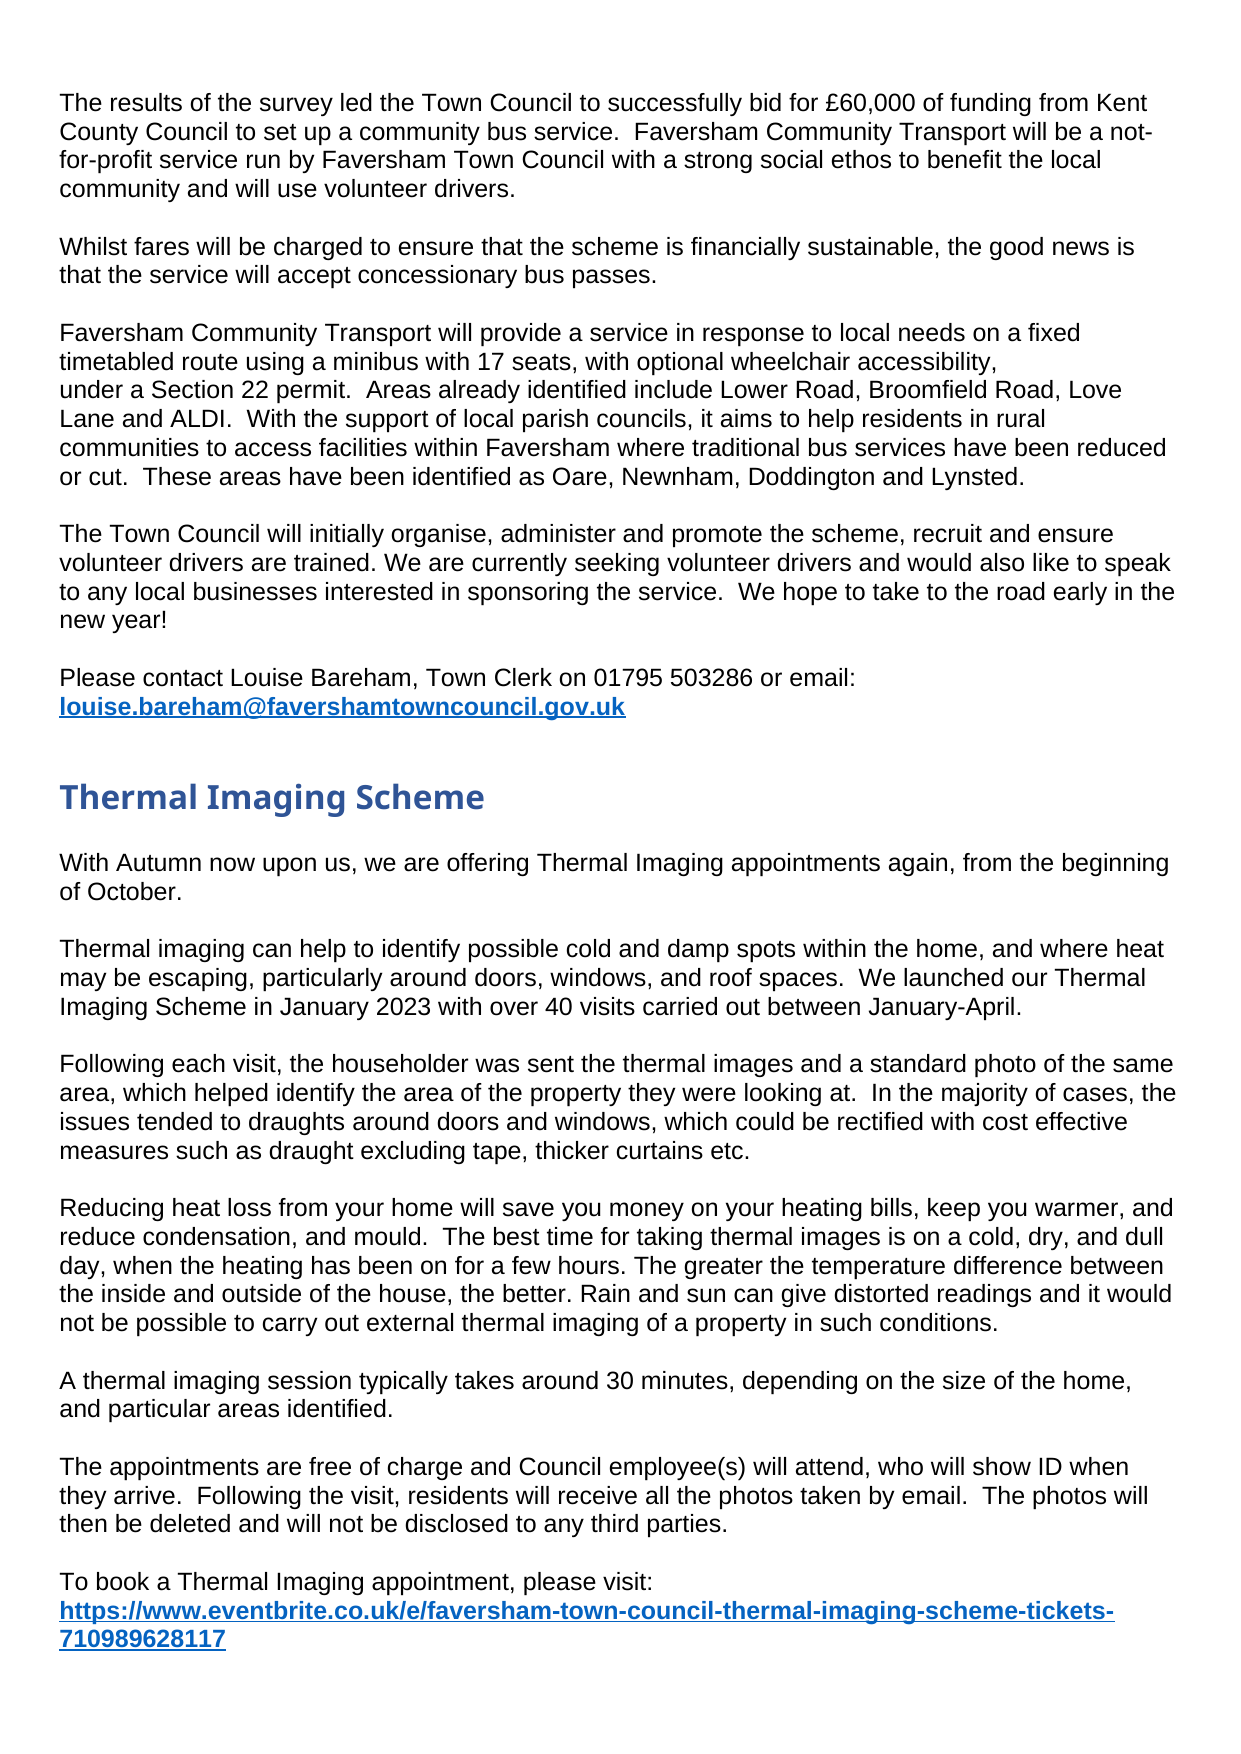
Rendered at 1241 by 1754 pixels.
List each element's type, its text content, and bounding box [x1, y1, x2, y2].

text To book a Thermal Imaging appointment, please visit: [59, 1567, 1181, 1596]
text Faversham Community Transport will provide a service in response to local needs on a fixed timetabled route using a minibus with 17 seats, with optional wheelchair accessibility, [59, 318, 1181, 375]
text Following each visit, the householder was sent the thermal images and a standard photo of the same area, which helped identify the area of the property they were looking at. In the majority of cases, the issues tended to draughts around doors and windows, which could be rectified with cost effective measures such as draught excluding tape, thicker curtains etc. [59, 1049, 1181, 1164]
text Whilst fares will be charged to ensure that the scheme is financially sustainable, the good news is that the service will accept concessionary bus passes. [59, 232, 1181, 289]
text Thermal imaging can help to identify possible cold and damp spots within the home, and where heat may be escaping, particularly around doors, windows, and roof spaces. We launched our Thermal Imaging Scheme in January 2023 with over 40 visits carried out between January-April. [59, 934, 1181, 1021]
text The appointments are free of charge and Council employee(s) will attend, who will show ID when they arrive. Following the visit, residents will receive all the photos taken by email. The photos will then be deleted and will not be disclosed to any third parties. [59, 1452, 1181, 1538]
text With Autumn now upon us, we are offering Thermal Imaging appointments again, from the beginning of October. [59, 848, 1181, 906]
text A thermal imaging session typically takes around 30 minutes, depending on the size of the home, and particular areas identified. [59, 1366, 1181, 1423]
text louise.bareham@favershamtowncouncil.gov.uk [59, 692, 1181, 720]
text under a Section 22 permit. Areas already identified include Lower Road, Broomfield Road, Love Lane and ALDI. With the support of local parish councils, it aims to help residents in rural communities to access facilities within Faversham where traditional bus services have been reduced or cut. These areas have been identified as Oare, Newnham, Doddington and Lynsted. [59, 375, 1181, 490]
text The results of the survey led the Town Council to successfully bid for £60,000 of funding from Kent County Council to set up a community bus service. Faversham Community Transport will be a not-for-profit service run by Faversham Town Council with a strong social ethos to benefit the local community and will use volunteer drivers. [59, 88, 1181, 203]
text The Town Council will initially organise, administer and promote the scheme, recruit and ensure volunteer drivers are trained. We are currently seeking volunteer drivers and would also like to speak to any local businesses interested in sponsoring the service. We hope to take to the road early in the new year! [59, 519, 1181, 634]
text Reducing heat loss from your home will save you money on your heating bills, keep you warmer, and reduce condensation, and mould. The best time for taking thermal images is on a cold, dry, and dull day, when the heating has been on for a few hours. The greater the temperature difference between the inside and outside of the house, the better. Rain and sun can give distorted readings and it would not be possible to carry out external thermal imaging of a property in such conditions. [59, 1193, 1181, 1337]
text Please contact Louise Bareham, Town Clerk on 01795 503286 or email: [59, 663, 1181, 692]
subtitle Thermal Imaging Scheme [59, 774, 1181, 819]
text https://www.eventbrite.co.uk/e/faversham-town-council-thermal-imaging-scheme-tickets-710989628117 [59, 1596, 1181, 1653]
